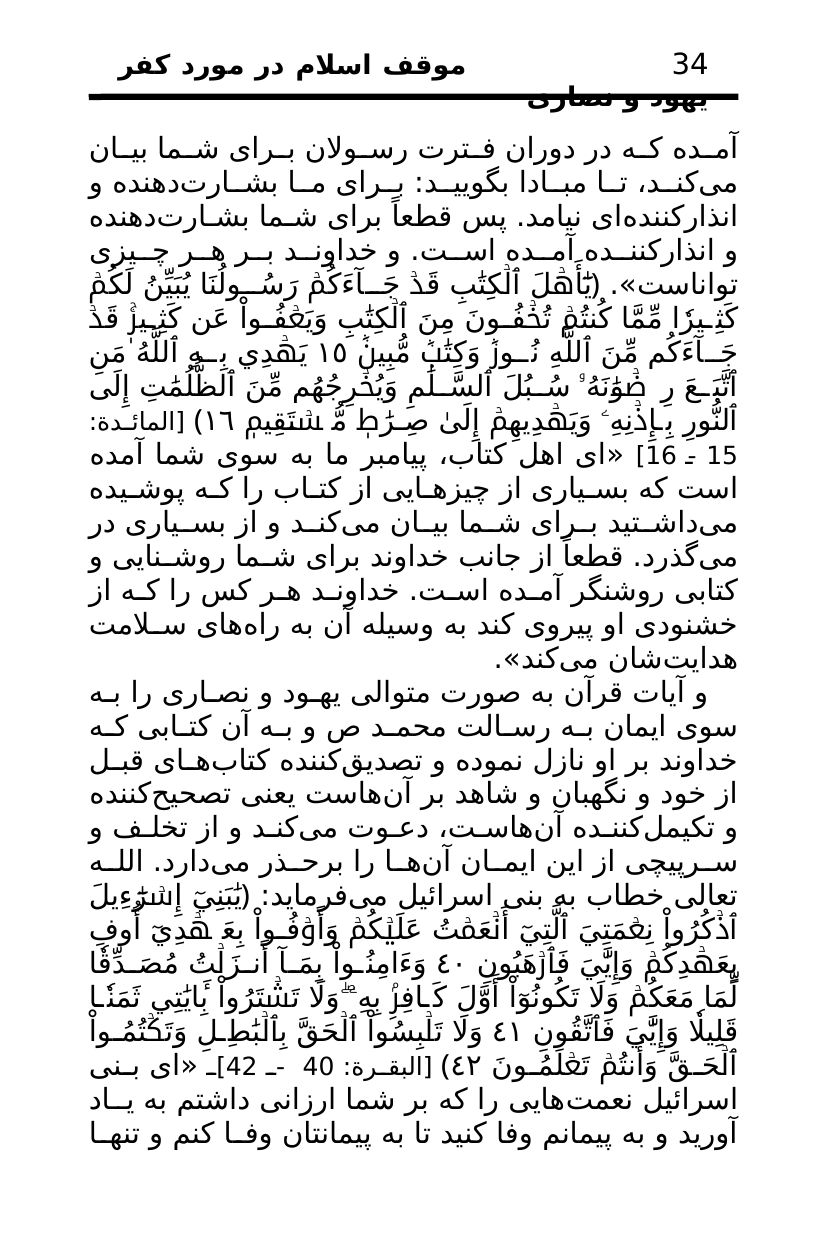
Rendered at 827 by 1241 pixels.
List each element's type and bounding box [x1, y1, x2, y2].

text [89, 132, 738, 675]
text [89, 675, 738, 1150]
